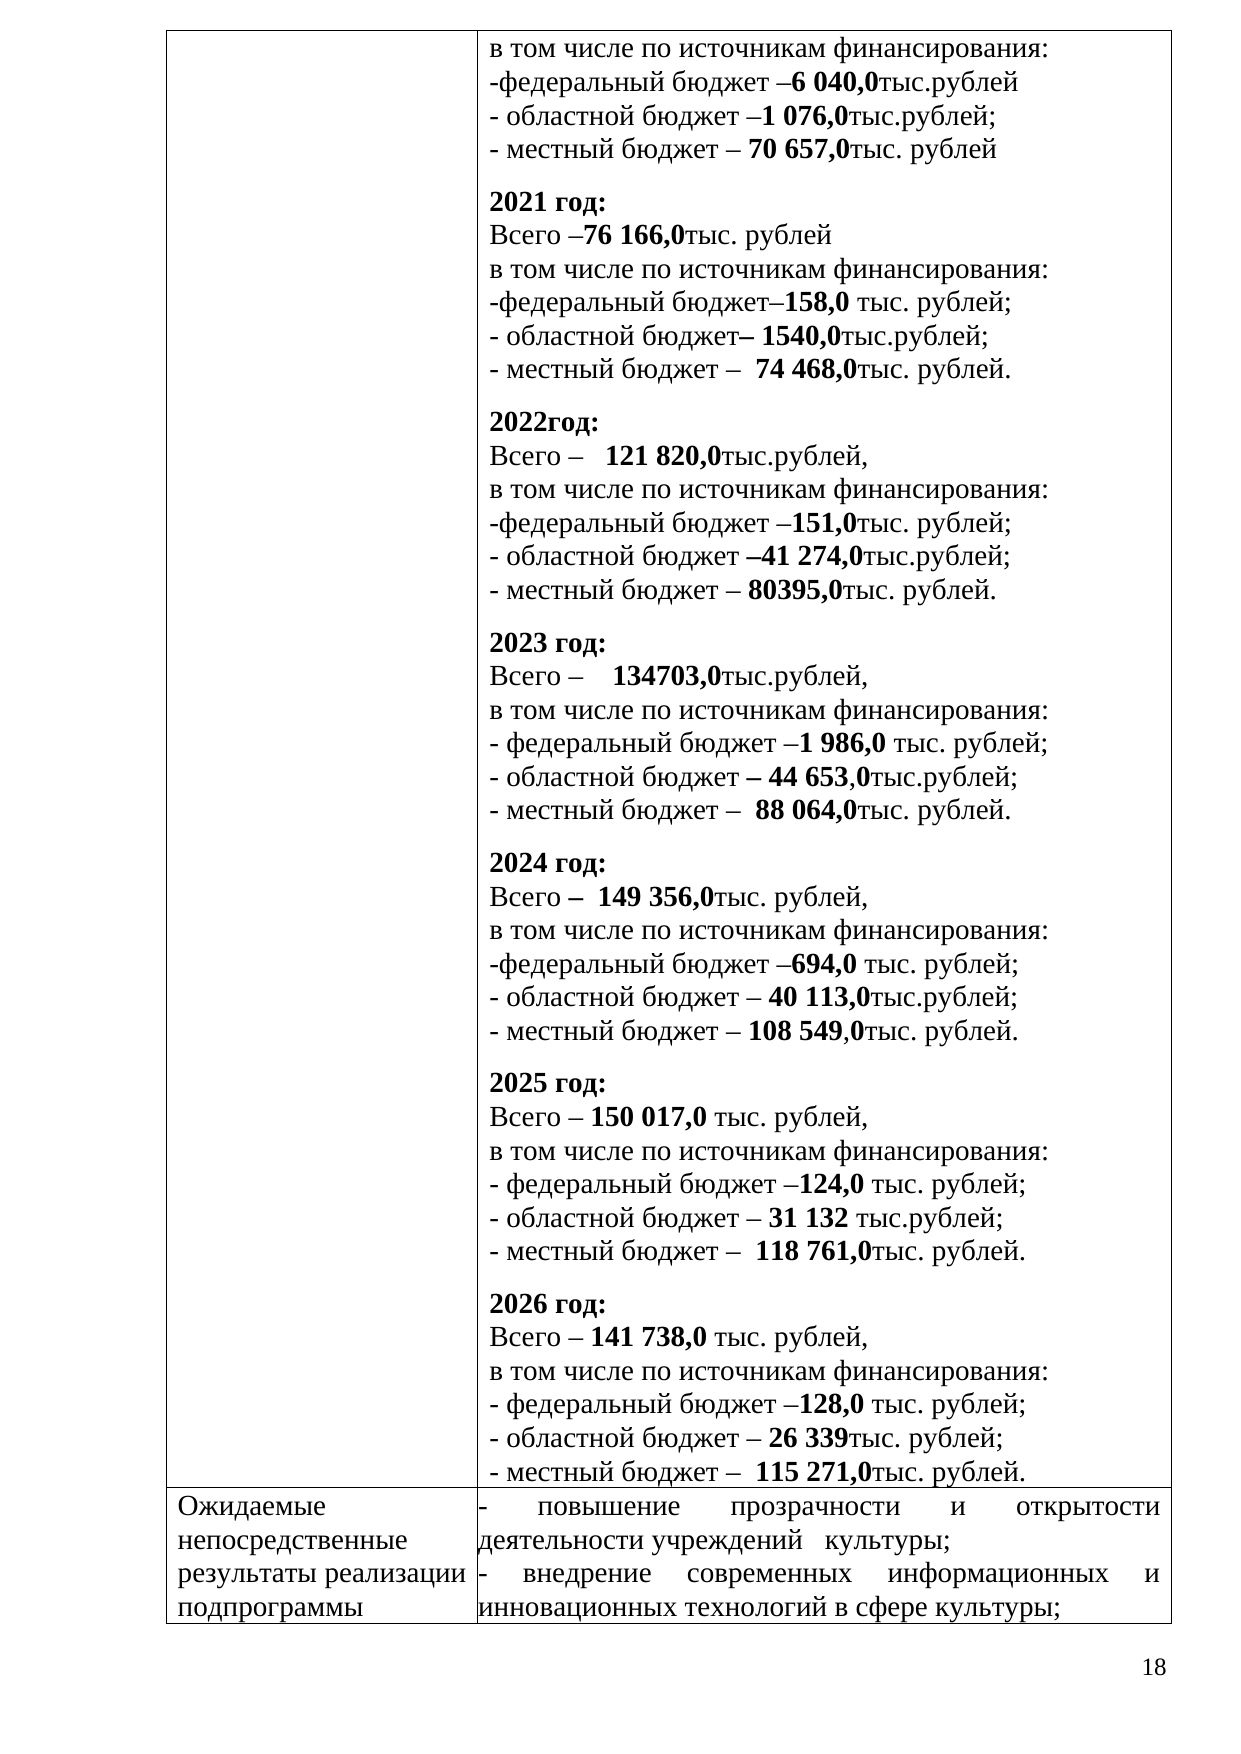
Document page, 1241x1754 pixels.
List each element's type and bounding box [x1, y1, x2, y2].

table_cell [167, 31, 477, 1487]
table_cell [167, 1488, 477, 1622]
table_cell [478, 1488, 1171, 1622]
table_cell [478, 31, 1171, 1487]
